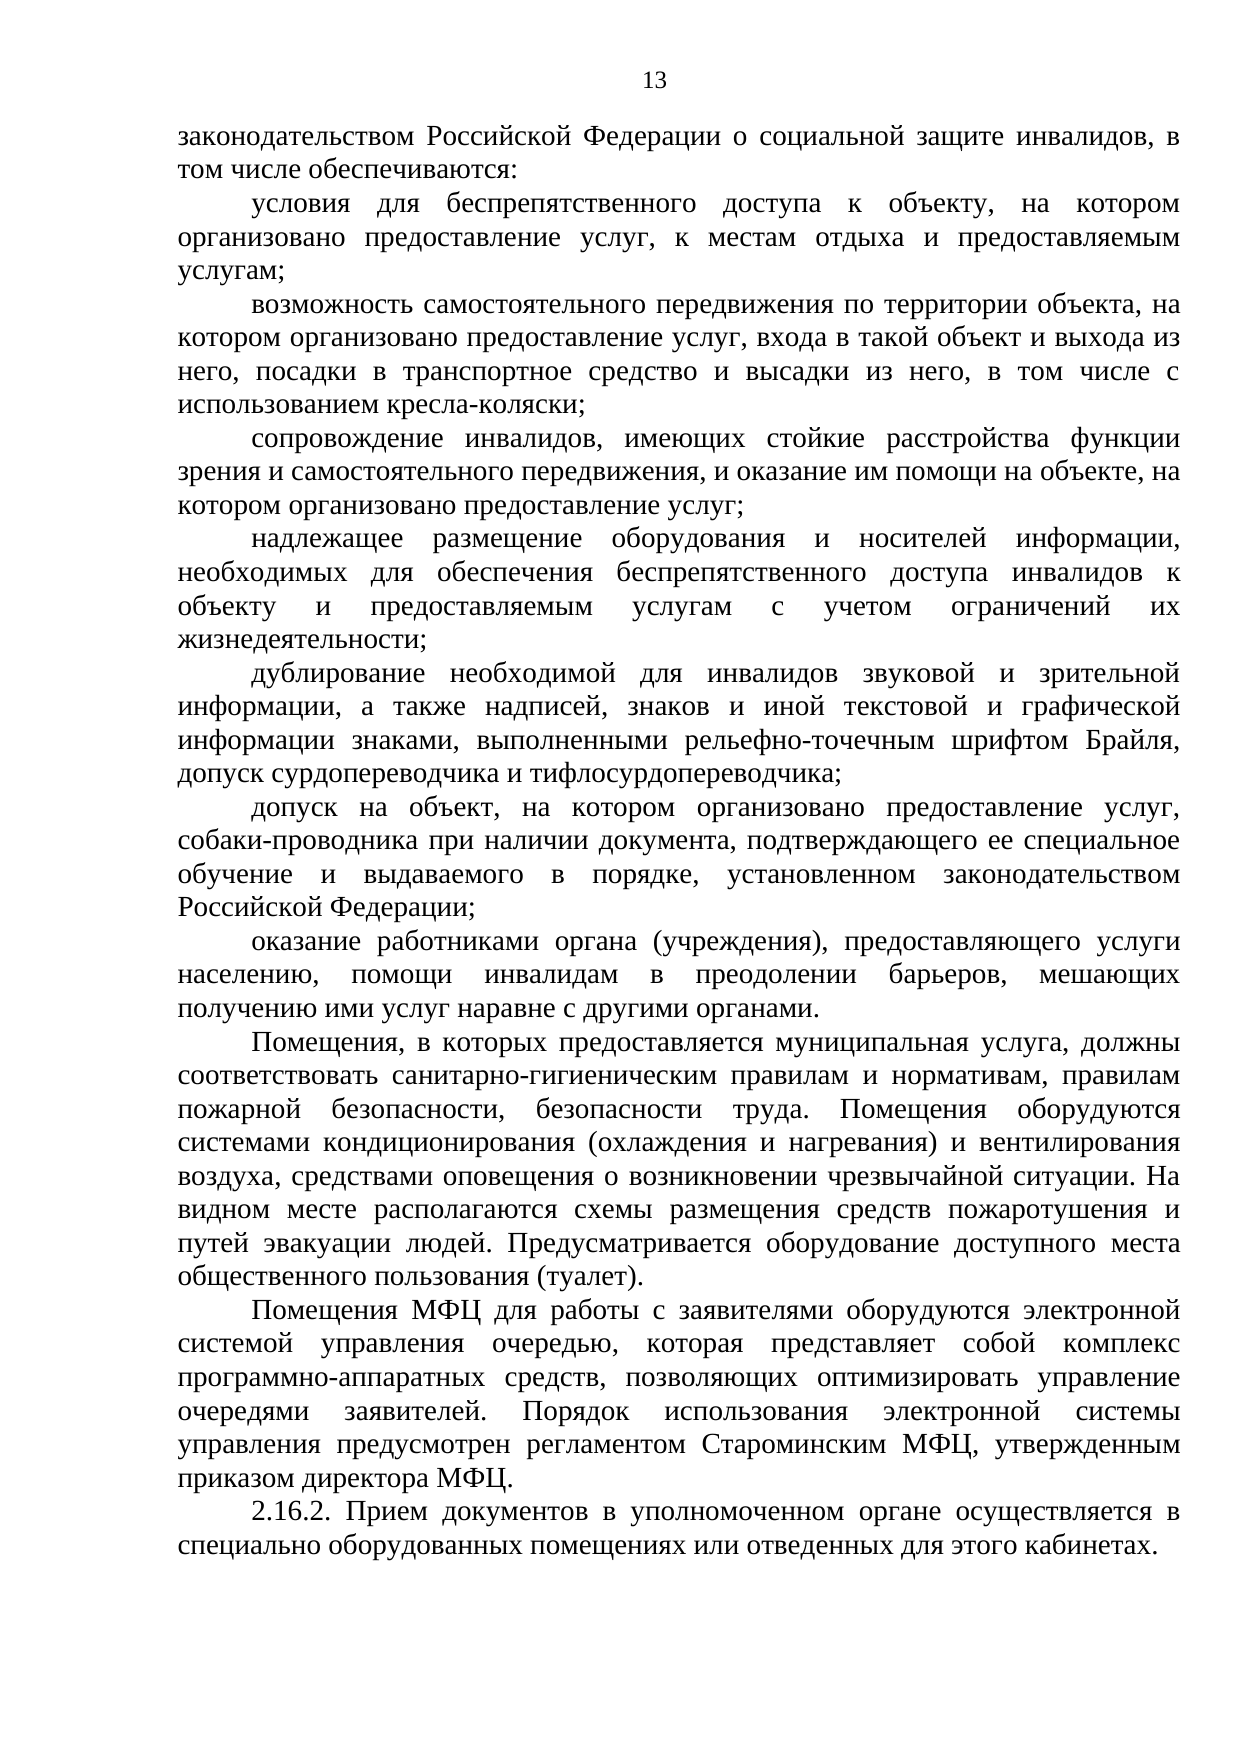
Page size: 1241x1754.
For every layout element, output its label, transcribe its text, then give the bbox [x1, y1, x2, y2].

text Помещения, в которых предоставляется муниципальная услуга, должны соответствовать санитарно-гигиеническим правилам и нормативам, правилам пожарной безопасности, безопасности труда. Помещения оборудуются системами кондиционирования (охлаждения и нагревания) и вентилирования воздуха, средствами оповещения о возникновении чрезвычайной ситуации. На видном месте располагаются схемы размещения средств пожаротушения и путей эвакуации людей. Предусматривается оборудование доступного места общественного пользования (туалет). [177, 1024, 1181, 1292]
text дублирование необходимой для инвалидов звуковой и зрительной информации, а также надписей, знаков и иной текстовой и графической информации знаками, выполненными рельефно-точечным шрифтом Брайля, допуск сурдопереводчика и тифлосурдопереводчика; [177, 655, 1181, 789]
text Помещения МФЦ для работы с заявителями оборудуются электронной системой управления очередью, которая представляет собой комплекс программно-аппаратных средств, позволяющих оптимизировать управление очередями заявителей. Порядок использования электронной системы управления предусмотрен регламентом Староминским МФЦ, утвержденным приказом директора МФЦ. [177, 1292, 1181, 1493]
text сопровождение инвалидов, имеющих стойкие расстройства функции зрения и самостоятельного передвижения, и оказание им помощи на объекте, на котором организовано предоставление услуг; [177, 420, 1181, 521]
text 2.16.2. Прием документов в уполномоченном органе осуществляется в специально оборудованных помещениях или отведенных для этого кабинетах. [177, 1493, 1181, 1560]
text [177, 118, 1181, 185]
text надлежащее размещение оборудования и носителей информации, необходимых для обеспечения беспрепятственного доступа инвалидов к объекту и предоставляемым услугам с учетом ограничений их жизнедеятельности; [177, 521, 1181, 655]
text оказание работниками органа (учреждения), предоставляющего услуги населению, помощи инвалидам в преодолении барьеров, мешающих получению ими услуг наравне с другими органами. [177, 923, 1181, 1024]
text условия для беспрепятственного доступа к объекту, на котором организовано предоставление услуг, к местам отдыха и предоставляемым услугам; [177, 185, 1181, 286]
text допуск на объект, на котором организовано предоставление услуг, собаки-проводника при наличии документа, подтверждающего ее специальное обучение и выдаваемого в порядке, установленном законодательством Российской Федерации; [177, 789, 1181, 923]
text возможность самостоятельного передвижения по территории объекта, на котором организовано предоставление услуг, входа в такой объект и выхода из него, посадки в транспортное средство и высадки из него, в том числе с использованием кресла-коляски; [177, 286, 1181, 420]
